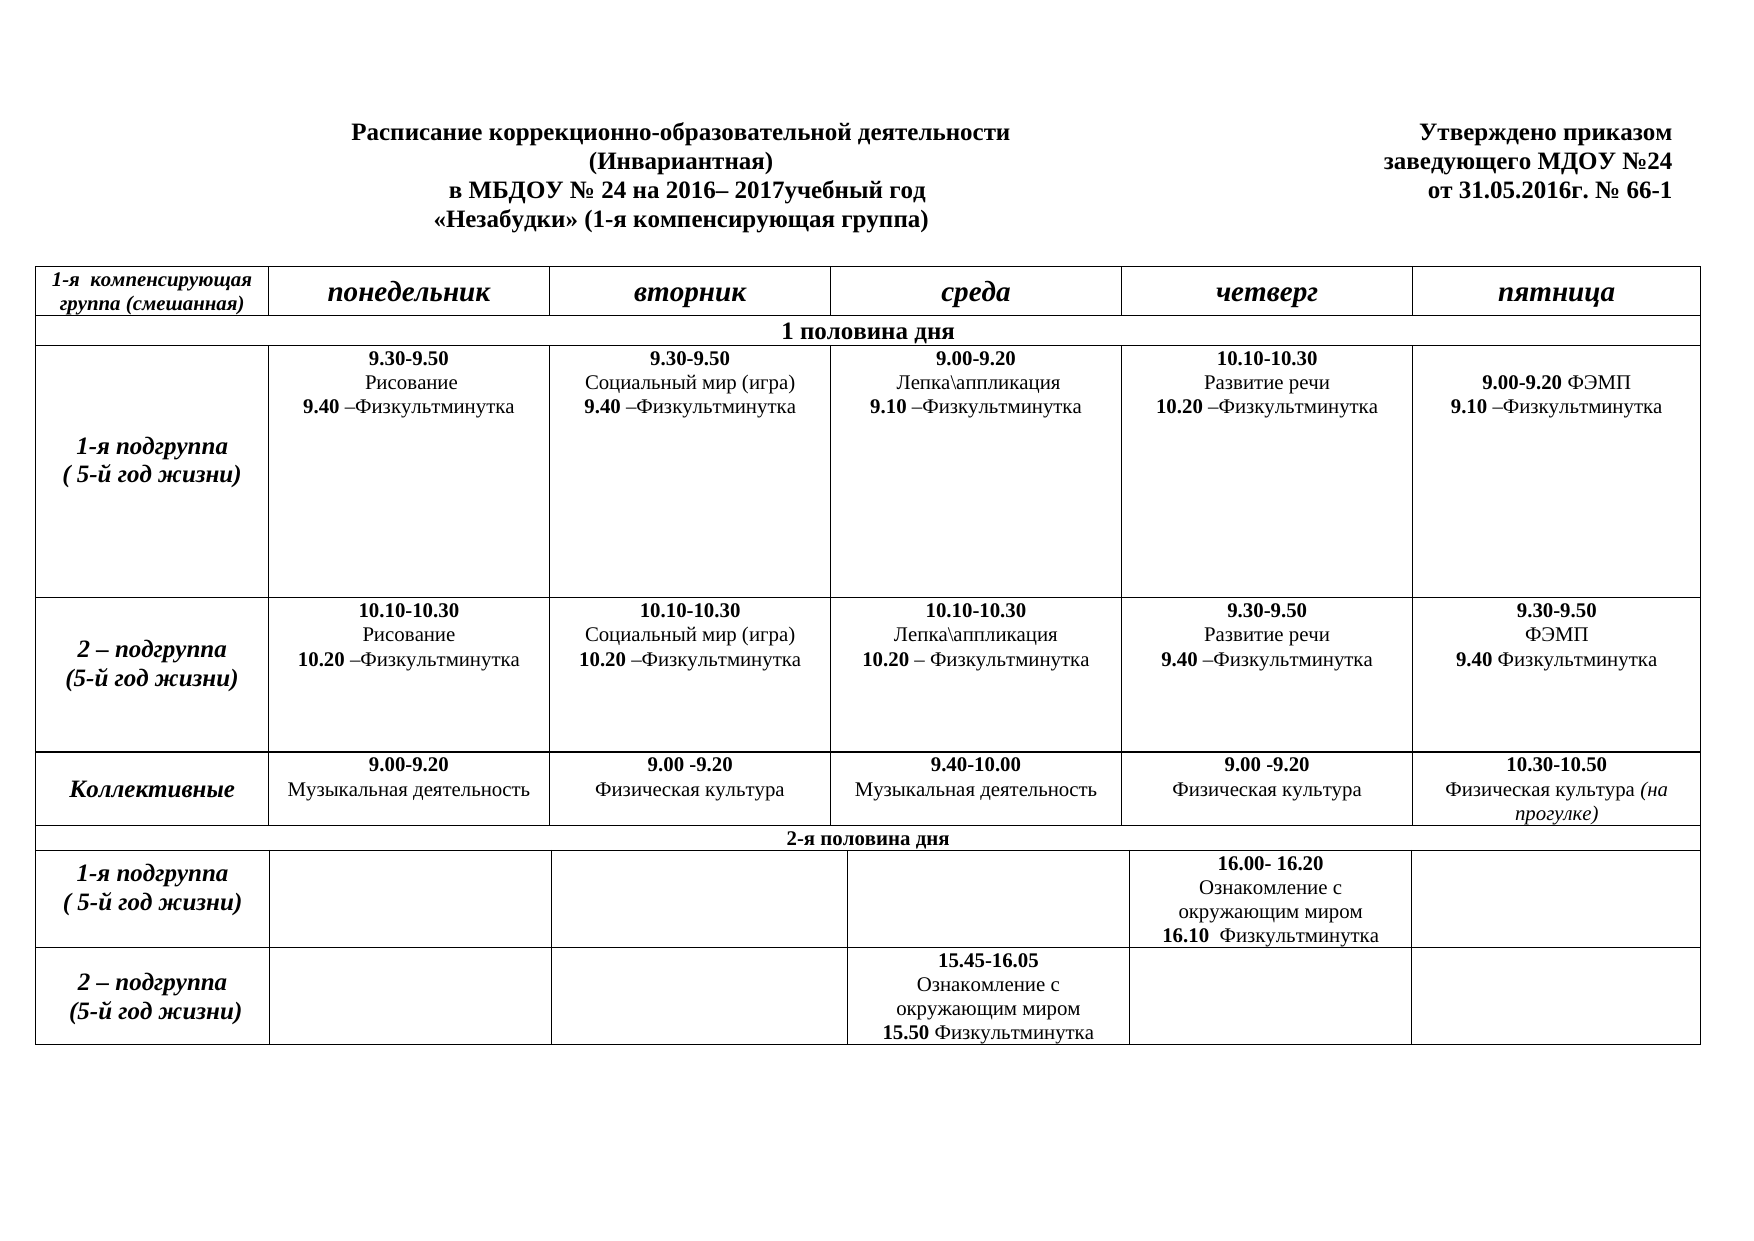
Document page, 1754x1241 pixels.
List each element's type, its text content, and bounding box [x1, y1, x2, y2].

table_header Утверждено приказом заведующего МДОУ №24 от 31.05.2016г. № 66-1 [1255, 118, 1683, 232]
table_header понедельник [269, 267, 549, 315]
table_cell [1412, 851, 1700, 947]
table_cell 9.30-9.50 Рисование 9.40 –Физкультминутка [269, 346, 549, 597]
table_cell 9.00-9.20 ФЭМП 9.10 –Физкультминутка [1413, 346, 1700, 597]
table_cell [270, 851, 551, 947]
table_cell 10.10-10.30 Развитие речи 10.20 –Физкультминутка [1122, 346, 1412, 597]
table_cell 9.30-9.50 Социальный мир (игра) 9.40 –Физкультминутка [550, 346, 830, 597]
table_cell 2 – подгруппа (5-й год жизни) [36, 948, 269, 1044]
table_cell [552, 851, 847, 947]
table_cell 9.00-9.20 Музыкальная деятельность [269, 753, 549, 824]
table_cell 9.30-9.50 ФЭМП 9.40 Физкультминутка [1413, 598, 1700, 751]
table_cell [1412, 948, 1700, 1044]
table_cell 9.00 -9.20 Физическая культура [1122, 753, 1412, 824]
table_header вторник [550, 267, 830, 315]
table_cell 9.00-9.20 Лепка\аппликация 9.10 –Физкультминутка [831, 346, 1121, 597]
table_cell 2-я половина дня [36, 826, 1700, 850]
table_cell 10.30-10.50 Физическая культура (на прогулке) [1413, 753, 1700, 824]
table_cell [848, 851, 1129, 947]
table_cell 9.40-10.00 Музыкальная деятельность [831, 753, 1121, 824]
table_cell 10.10-10.30 Рисование 10.20 –Физкультминутка [269, 598, 549, 751]
table_header четверг [1122, 267, 1412, 315]
table_cell 10.10-10.30 Социальный мир (игра) 10.20 –Физкультминутка [550, 598, 830, 751]
table_cell [552, 948, 847, 1044]
table_cell [270, 948, 551, 1044]
table_header пятница [1413, 267, 1700, 315]
table_cell 15.45-16.05 Ознакомление с окружающим миром 15.50 Физкультминутка [848, 948, 1129, 1044]
table_cell Коллективные [36, 753, 268, 824]
table_header 1-я компенсирующая группа (смешанная) [36, 267, 268, 315]
table_header среда [831, 267, 1121, 315]
table_header Расписание коррекционно-образовательной деятельности (Инвариантная) в МБДОУ № 24 на 2016– 2017учебный год «Незабудки» (1-я компенсирующая группа) [107, 118, 1255, 232]
table_cell 9.00 -9.20 Физическая культура [550, 753, 830, 824]
table_cell 1 половина дня [36, 316, 1700, 345]
table_cell 1-я подгруппа ( 5-й год жизни) [36, 346, 268, 597]
table_cell 2 – подгруппа (5-й год жизни) [36, 598, 268, 751]
table_cell 16.00- 16.20 Ознакомление с окружающим миром 16.10 Физкультминутка [1130, 851, 1411, 947]
table_cell 1-я подгруппа ( 5-й год жизни) [36, 851, 269, 947]
table_cell [1130, 948, 1411, 1044]
table_cell 10.10-10.30 Лепка\аппликация 10.20 – Физкультминутка [831, 598, 1121, 751]
table_cell 9.30-9.50 Развитие речи 9.40 –Физкультминутка [1122, 598, 1412, 751]
